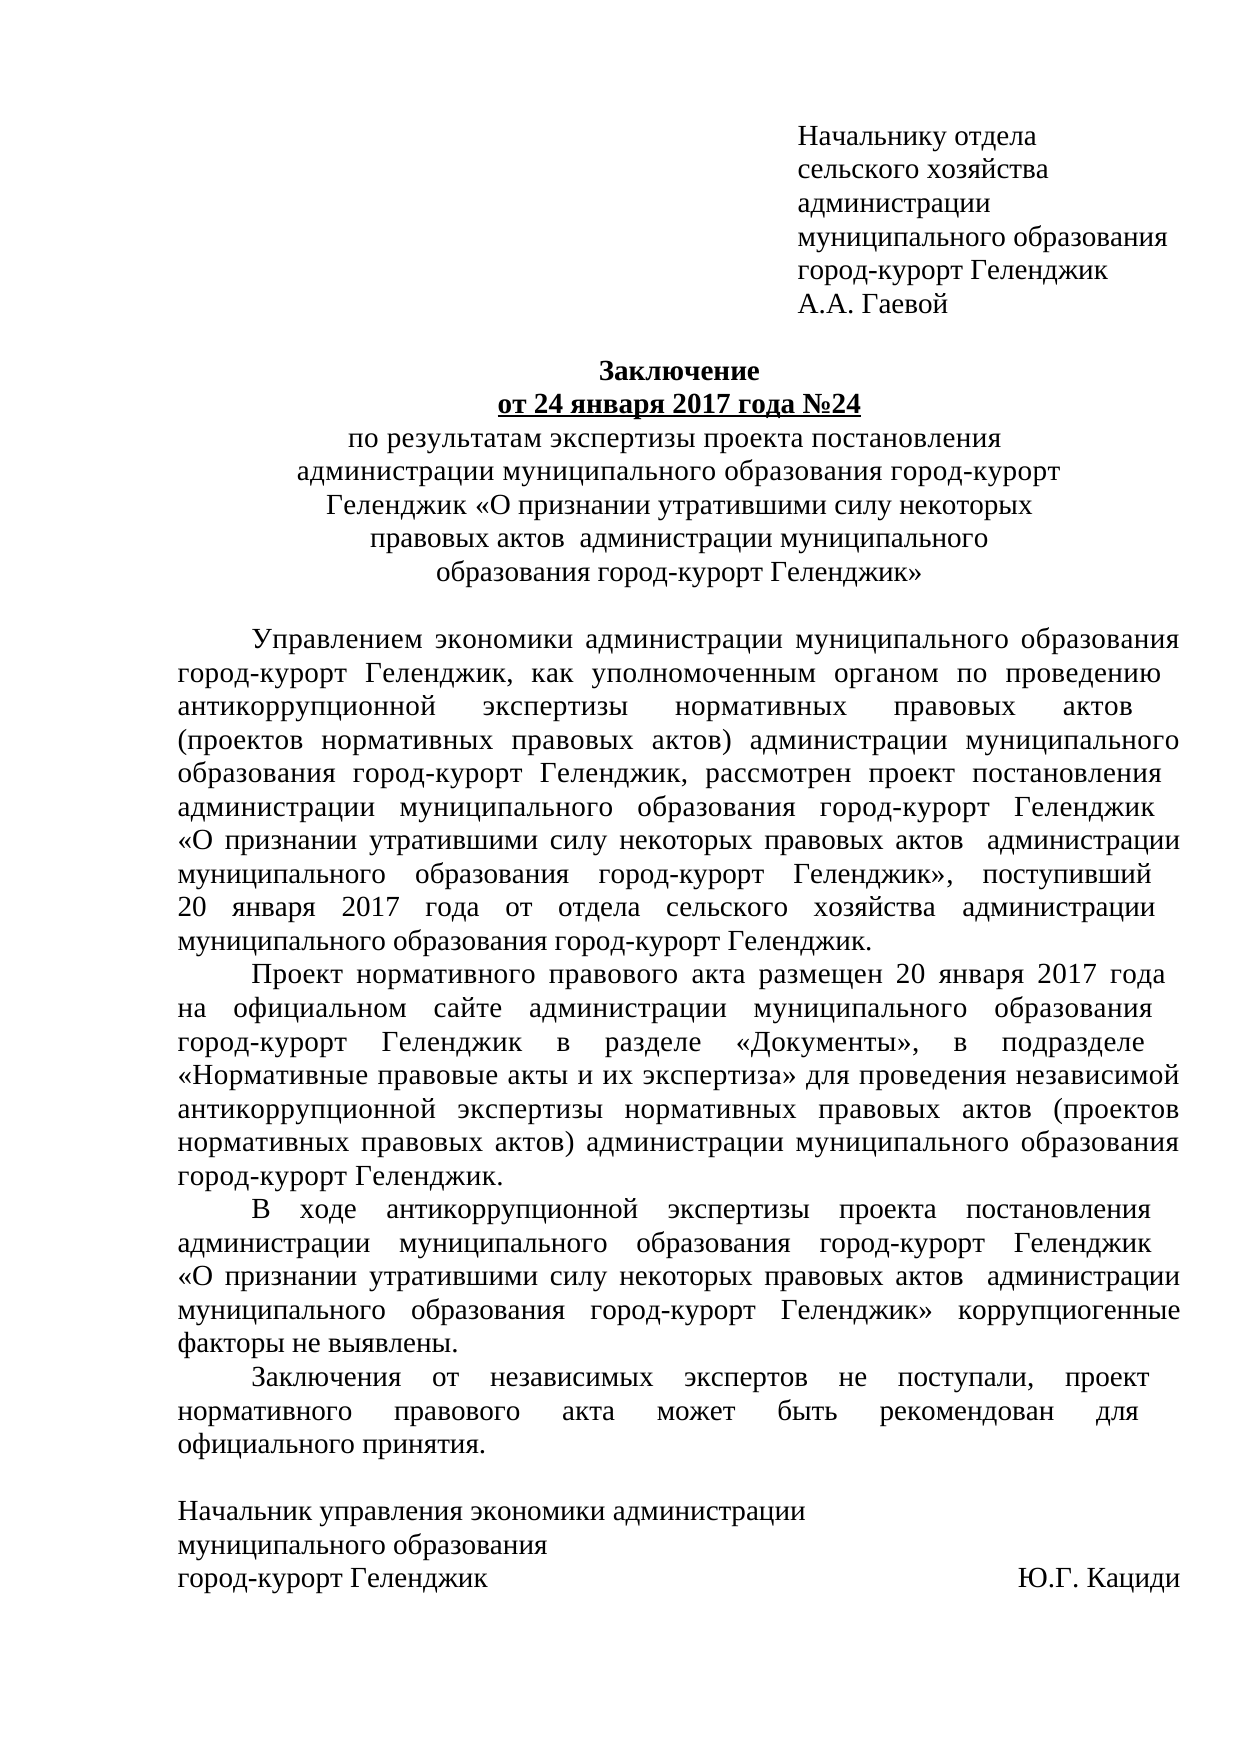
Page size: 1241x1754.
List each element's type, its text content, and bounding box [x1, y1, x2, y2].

text по результатам экспертизы проекта постановления администрации муниципального образования город-курорт Геленджик «О признании утратившими силу некоторых [236, 420, 1122, 521]
text Заключение [177, 353, 1181, 386]
text город-курорт Геленджик Ю.Г. Кациди [177, 1560, 1181, 1594]
text правовых актов администрации муниципального [236, 521, 1122, 554]
text от 24 января 2017 года №24 [236, 386, 1122, 420]
text образования город-курорт Геленджик» [236, 554, 1122, 588]
text Начальник управления экономики администрации муниципального образования [177, 1493, 1181, 1560]
text Начальнику отдела сельского хозяйства администрации муниципального образования город-курорт Геленджик [797, 118, 1181, 286]
text Проект нормативного правового акта размещен 20 января 2017 года на официальном сайте администрации муниципального образования город-курорт Геленджик в разделе «Документы», в подразделе «Нормативные правовые акты и их экспертиза» для проведения независимой антикоррупционной экспертизы нормативных правовых актов (проектов нормативных правовых актов) администрации муниципального образования город-курорт Геленджик. [177, 957, 1181, 1191]
text Управлением экономики администрации муниципального образования город-курорт Геленджик, как уполномоченным органом по проведению антикоррупционной экспертизы нормативных правовых актов (проектов нормативных правовых актов) администрации муниципального образования город-курорт Геленджик, рассмотрен проект постановления администрации муниципального образования город-курорт Геленджик «О признании утратившими силу некоторых правовых актов администрации муниципального образования город-курорт Геленджик», поступивший 20 января 2017 года от отдела сельского хозяйства администрации муниципального образования город-курорт Геленджик. [177, 621, 1181, 957]
text Заключения от независимых экспертов не поступали, проект нормативного правового акта может быть рекомендован для официального принятия. [177, 1359, 1181, 1460]
text В ходе антикоррупционной экспертизы проекта постановления администрации муниципального образования город-курорт Геленджик «О признании утратившими силу некоторых правовых актов администрации муниципального образования город-курорт Геленджик» коррупциогенные факторы не выявлены. [177, 1191, 1181, 1359]
text А.А. Гаевой [797, 286, 1181, 319]
